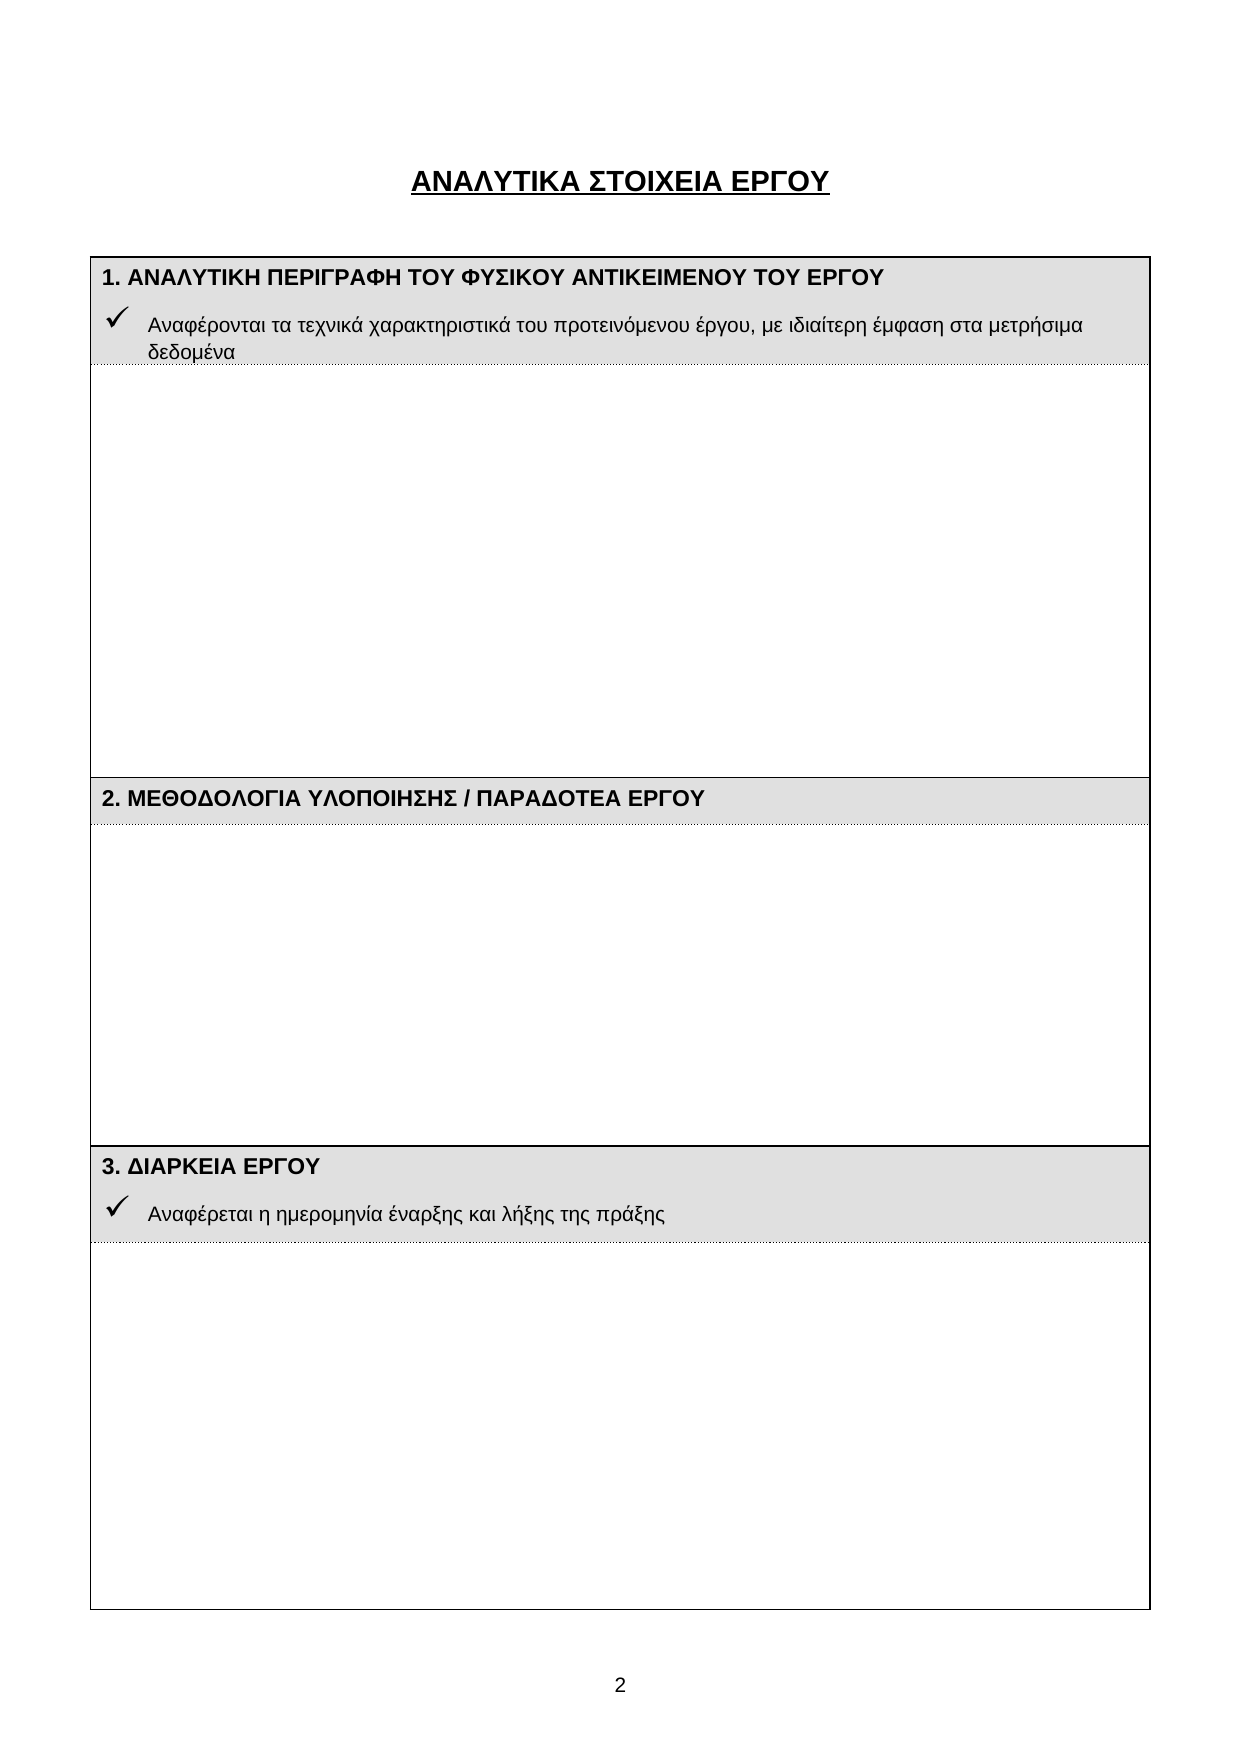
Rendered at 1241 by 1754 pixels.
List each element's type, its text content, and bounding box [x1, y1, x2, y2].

text ΑΝΑΛΥΤΙΚΑ ΣΤΟΙΧΕΙΑ ΕΡΓΟΥ [118, 164, 1122, 198]
table_cell [91, 1242, 1149, 1609]
table_header 1. ΑΝΑΛΥΤΙΚΗ ΠΕΡΙΓΡΑΦΗ ΤΟΥ ΦΥΣΙΚΟΥ ΑΝΤΙΚΕΙΜΕΝΟΥ ΤΟΥ ΕΡΓΟΥ Αναφέρονται τα τεχνικά χαρακτηριστικά του προτεινόμενου έργου, με ιδιαίτερη έμφαση στα μετρήσιμα δεδομένα [91, 258, 1149, 364]
table_cell 2. ΜΕΘΟΔΟΛΟΓΙΑ ΥΛΟΠΟΙΗΣΗΣ / ΠΑΡΑΔΟΤΕΑ ΕΡΓΟΥ [91, 778, 1149, 824]
table_cell 3. ΔΙΑΡΚΕΙΑ ΕΡΓΟΥ Αναφέρεται η ημερομηνία έναρξης και λήξης της πράξης [91, 1147, 1149, 1242]
table_cell [91, 824, 1149, 1145]
table_cell [91, 364, 1149, 777]
